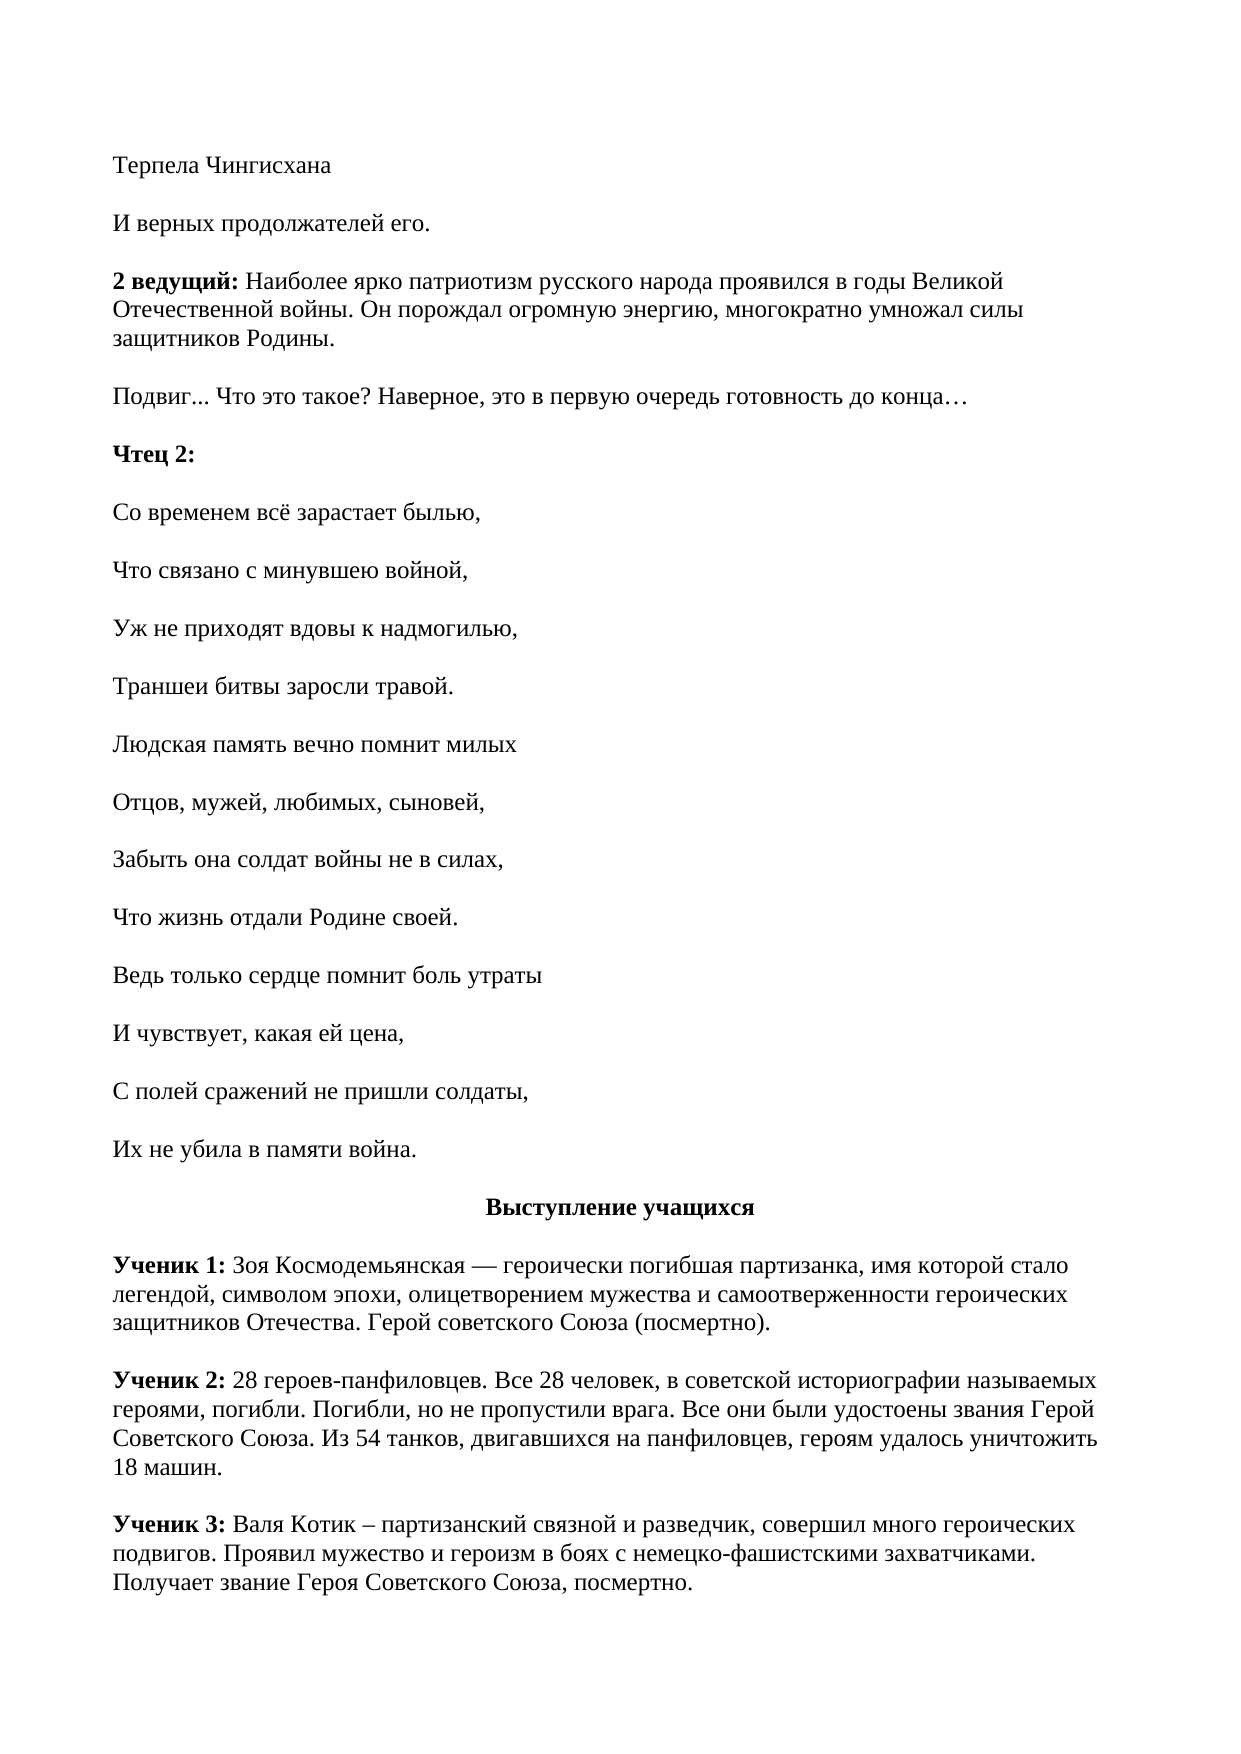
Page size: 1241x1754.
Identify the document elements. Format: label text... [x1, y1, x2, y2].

text Ученик 2: 28 героев-панфиловцев. Все 28 человек, в советской историографии называемых героями, погибли. Погибли, но не пропустили врага. Все они были удостоены звания Герой Советского Союза. Из 54 танков, двигавшихся на панфиловцев, героям удалось уничтожить 18 машин. [112, 1365, 1128, 1480]
text Чтец 2: [112, 439, 1128, 468]
text Ведь только сердце помнит боль утраты [112, 960, 1128, 989]
text Со временем всё зарастает былью, [112, 497, 1128, 526]
text Их не убила в памяти война. [112, 1134, 1128, 1163]
text Подвиг... Что это такое? Наверное, это в первую очередь готовность до конца… [112, 381, 1128, 410]
text 2 ведущий: Наиболее ярко патриотизм русского народа проявился в годы Великой Отечественной войны. Он порождал огромную энергию, многократно умножал силы защитников Родины. [112, 266, 1128, 352]
text Что жизнь отдали Родине своей. [112, 902, 1128, 931]
text Ученик 3: Валя Котик – партизанский связной и разведчик, совершил много героических подвигов. Проявил мужество и героизм в боях с немецко-фашистскими захватчиками. Получает звание Героя Советского Союза, посмертно. [112, 1509, 1128, 1596]
text Людская память вечно помнит милых [112, 729, 1128, 757]
text Забыть она солдат войны не в силах, [112, 844, 1128, 873]
text Траншеи битвы заросли травой. [112, 671, 1128, 699]
text Что связано с минувшею войной, [112, 555, 1128, 584]
text Уж не приходят вдовы к надмогилью, [112, 613, 1128, 642]
text Терпела Чингисхана [112, 150, 1128, 179]
text С полей сражений не пришли солдаты, [112, 1076, 1128, 1105]
text И чувствует, какая ей цена, [112, 1018, 1128, 1047]
text Выступление учащихся [112, 1192, 1128, 1221]
text Ученик 1: Зоя Космодемьянская — героически погибшая партизанка, имя которой стало легендой, символом эпохи, олицетворением мужества и самоотверженности героических защитников Отечества. Герой советского Союза (посмертно). [112, 1250, 1128, 1336]
text Отцов, мужей, любимых, сыновей, [112, 787, 1128, 815]
text И верных продолжателей его. [112, 208, 1128, 237]
